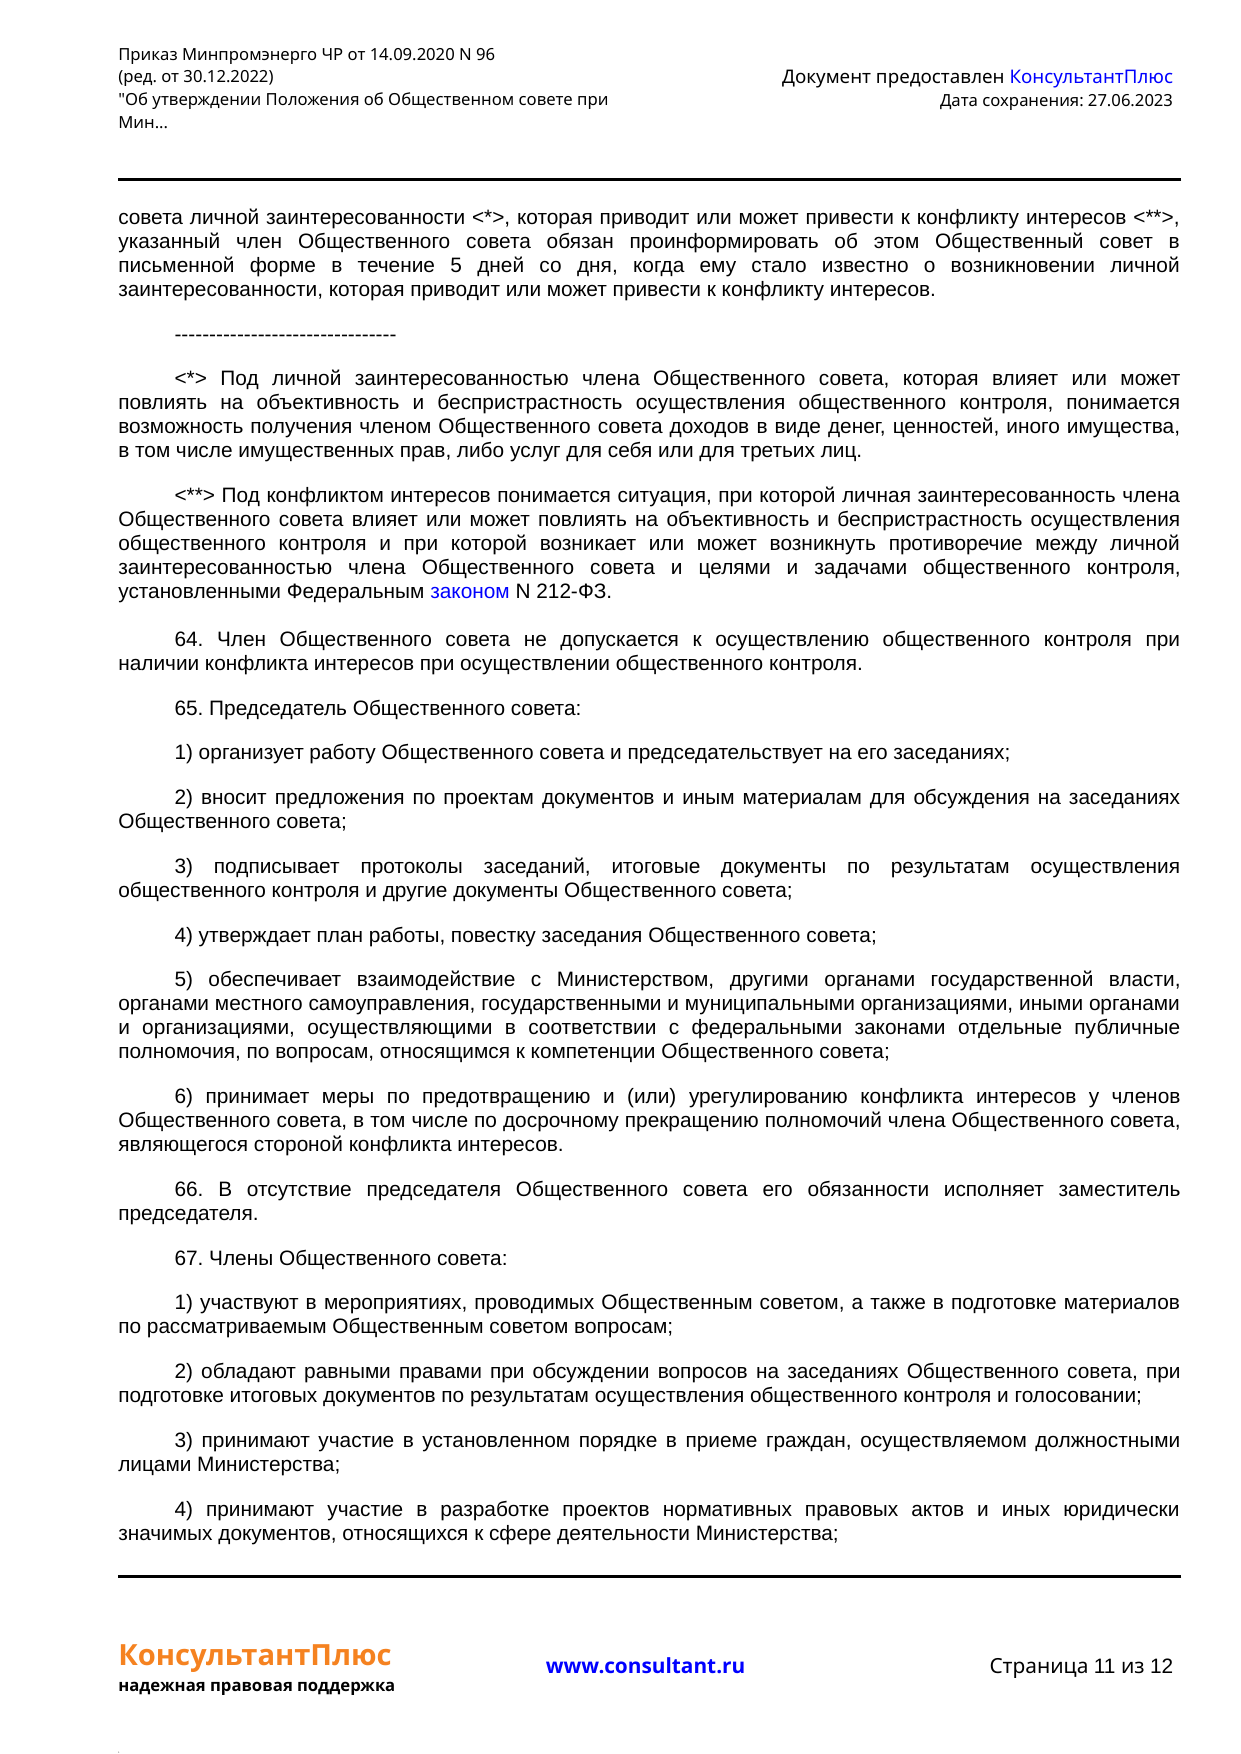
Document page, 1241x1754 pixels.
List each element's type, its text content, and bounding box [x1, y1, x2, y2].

text 3) принимают участие в установленном порядке в приеме граждан, осуществляемом должностными лицами Министерства; [118, 1428, 1181, 1476]
text 3) подписывает протоколы заседаний, итоговые документы по результатам осуществления общественного контроля и другие документы Общественного совета; [118, 854, 1181, 902]
text 67. Члены Общественного совета: [118, 1245, 1181, 1269]
text 2) вносит предложения по проектам документов и иным материалам для обсуждения на заседаниях Общественного совета; [118, 785, 1181, 833]
text 4) принимают участие в разработке проектов нормативных правовых актов и иных юридически значимых документов, относящихся к сфере деятельности Министерства; [118, 1496, 1181, 1544]
text 5) обеспечивает взаимодействие с Министерством, другими органами государственной власти, органами местного самоуправления, государственными и муниципальными организациями, иными органами и организациями, осуществляющими в соответствии с федеральными законами отдельные публичные полномочия, по вопросам, относящимся к компетенции Общественного совета; [118, 967, 1181, 1063]
text <**> Под конфликтом интересов понимается ситуация, при которой личная заинтересованность члена Общественного совета влияет или может повлиять на объективность и беспристрастность осуществления общественного контроля и при которой возникает или может возникнуть противоречие между личной заинтересованностью члена Общественного совета и целями и задачами общественного контроля, установленными Федеральным законом N 212-ФЗ. [118, 483, 1181, 603]
text <*> Под личной заинтересованностью члена Общественного совета, которая влияет или может повлиять на объективность и беспристрастность осуществления общественного контроля, понимается возможность получения членом Общественного совета доходов в виде денег, ценностей, иного имущества, в том числе имущественных прав, либо услуг для себя или для третьих лиц. [118, 366, 1181, 462]
text 2) обладают равными правами при обсуждении вопросов на заседаниях Общественного совета, при подготовке итоговых документов по результатам осуществления общественного контроля и голосовании; [118, 1359, 1181, 1407]
text 64. Член Общественного совета не допускается к осуществлению общественного контроля при наличии конфликта интересов при осуществлении общественного контроля. [118, 627, 1181, 674]
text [118, 205, 1181, 301]
text 1) участвуют в мероприятиях, проводимых Общественным советом, а также в подготовке материалов по рассматриваемым Общественным советом вопросам; [118, 1290, 1181, 1338]
text 4) утверждает план работы, повестку заседания Общественного совета; [118, 922, 1181, 946]
text 6) принимает меры по предотвращению и (или) урегулированию конфликта интересов у членов Общественного совета, в том числе по досрочному прекращению полномочий члена Общественного совета, являющегося стороной конфликта интересов. [118, 1084, 1181, 1156]
text 1) организует работу Общественного совета и председательствует на его заседаниях; [118, 740, 1181, 764]
text 66. В отсутствие председателя Общественного совета его обязанности исполняет заместитель председателя. [118, 1177, 1181, 1224]
text 65. Председатель Общественного совета: [118, 695, 1181, 719]
text -------------------------------- [118, 321, 1181, 345]
